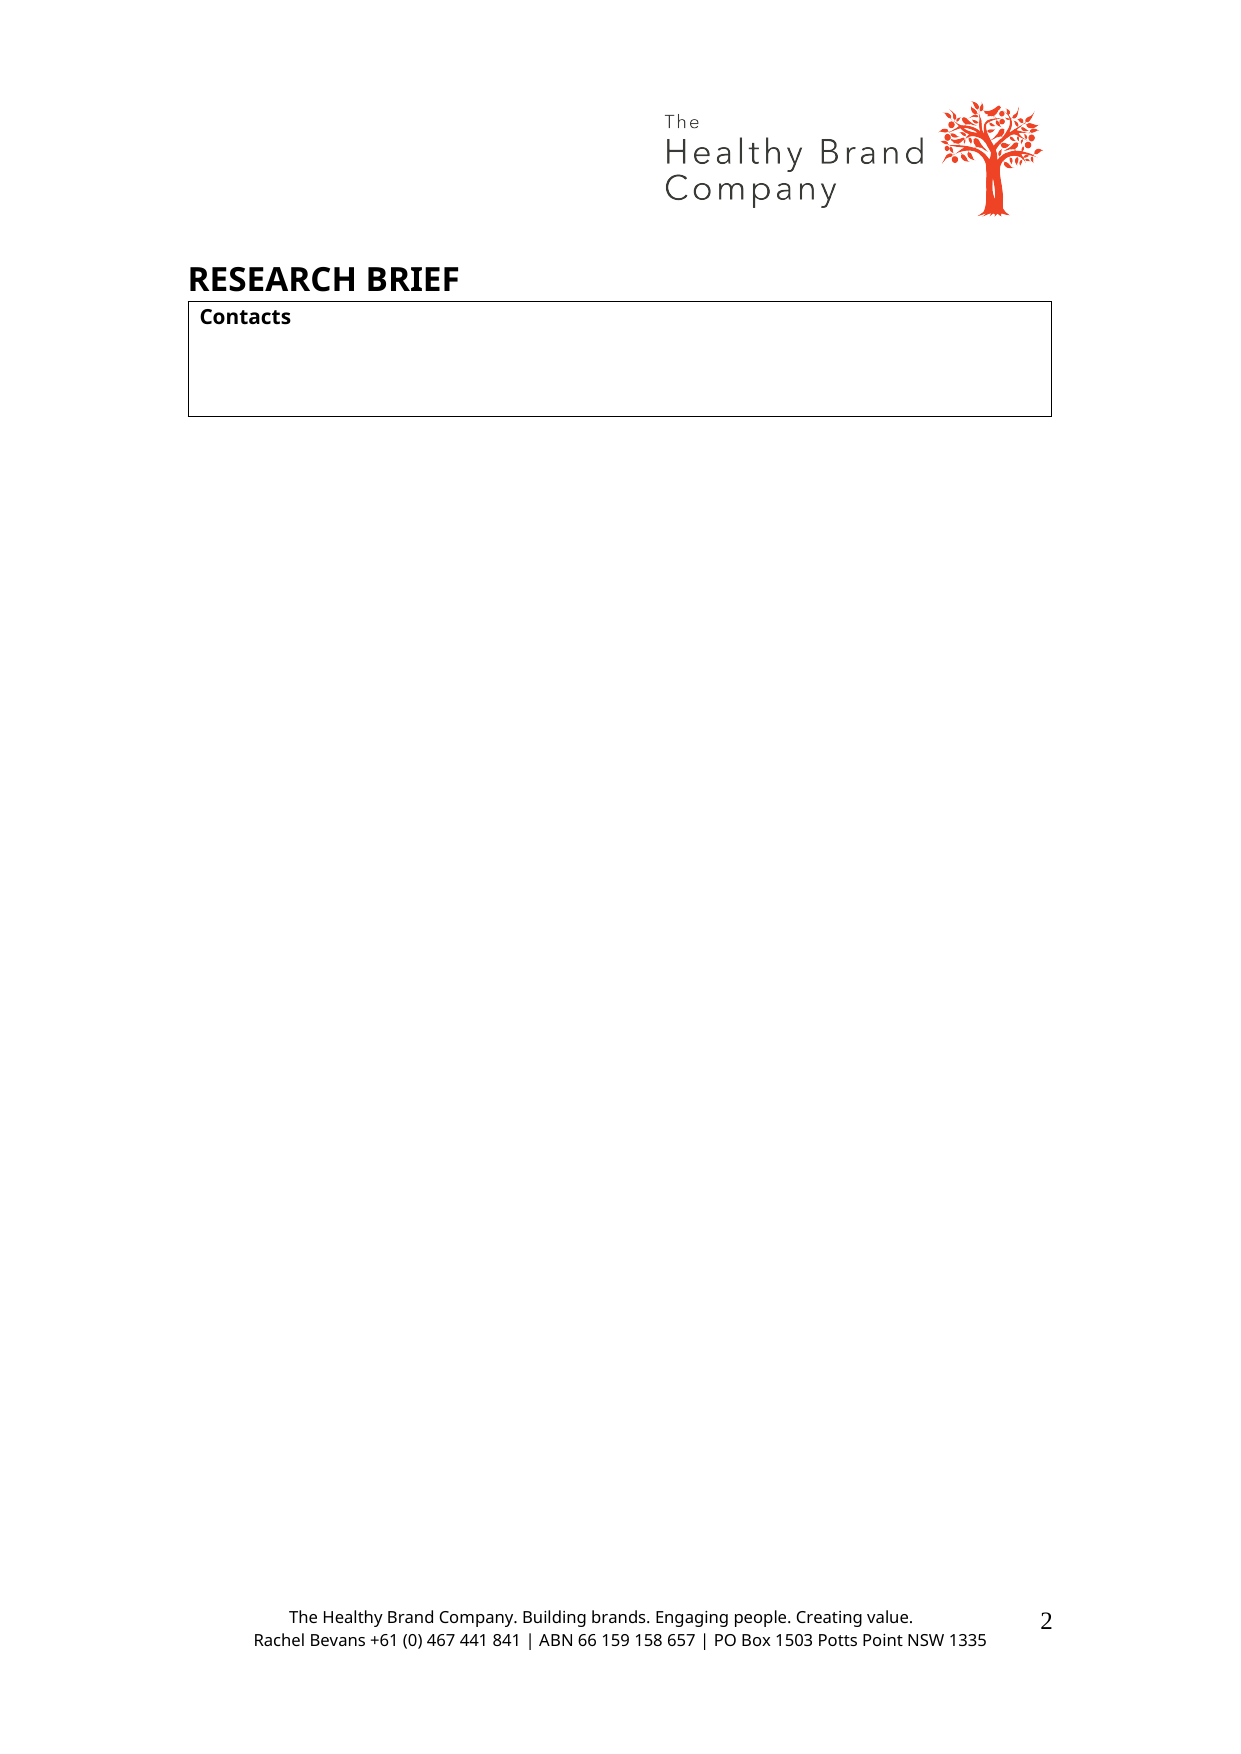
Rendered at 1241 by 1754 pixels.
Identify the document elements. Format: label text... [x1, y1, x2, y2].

table_cell Contacts [189, 302, 1051, 416]
picture [664, 101, 1044, 217]
